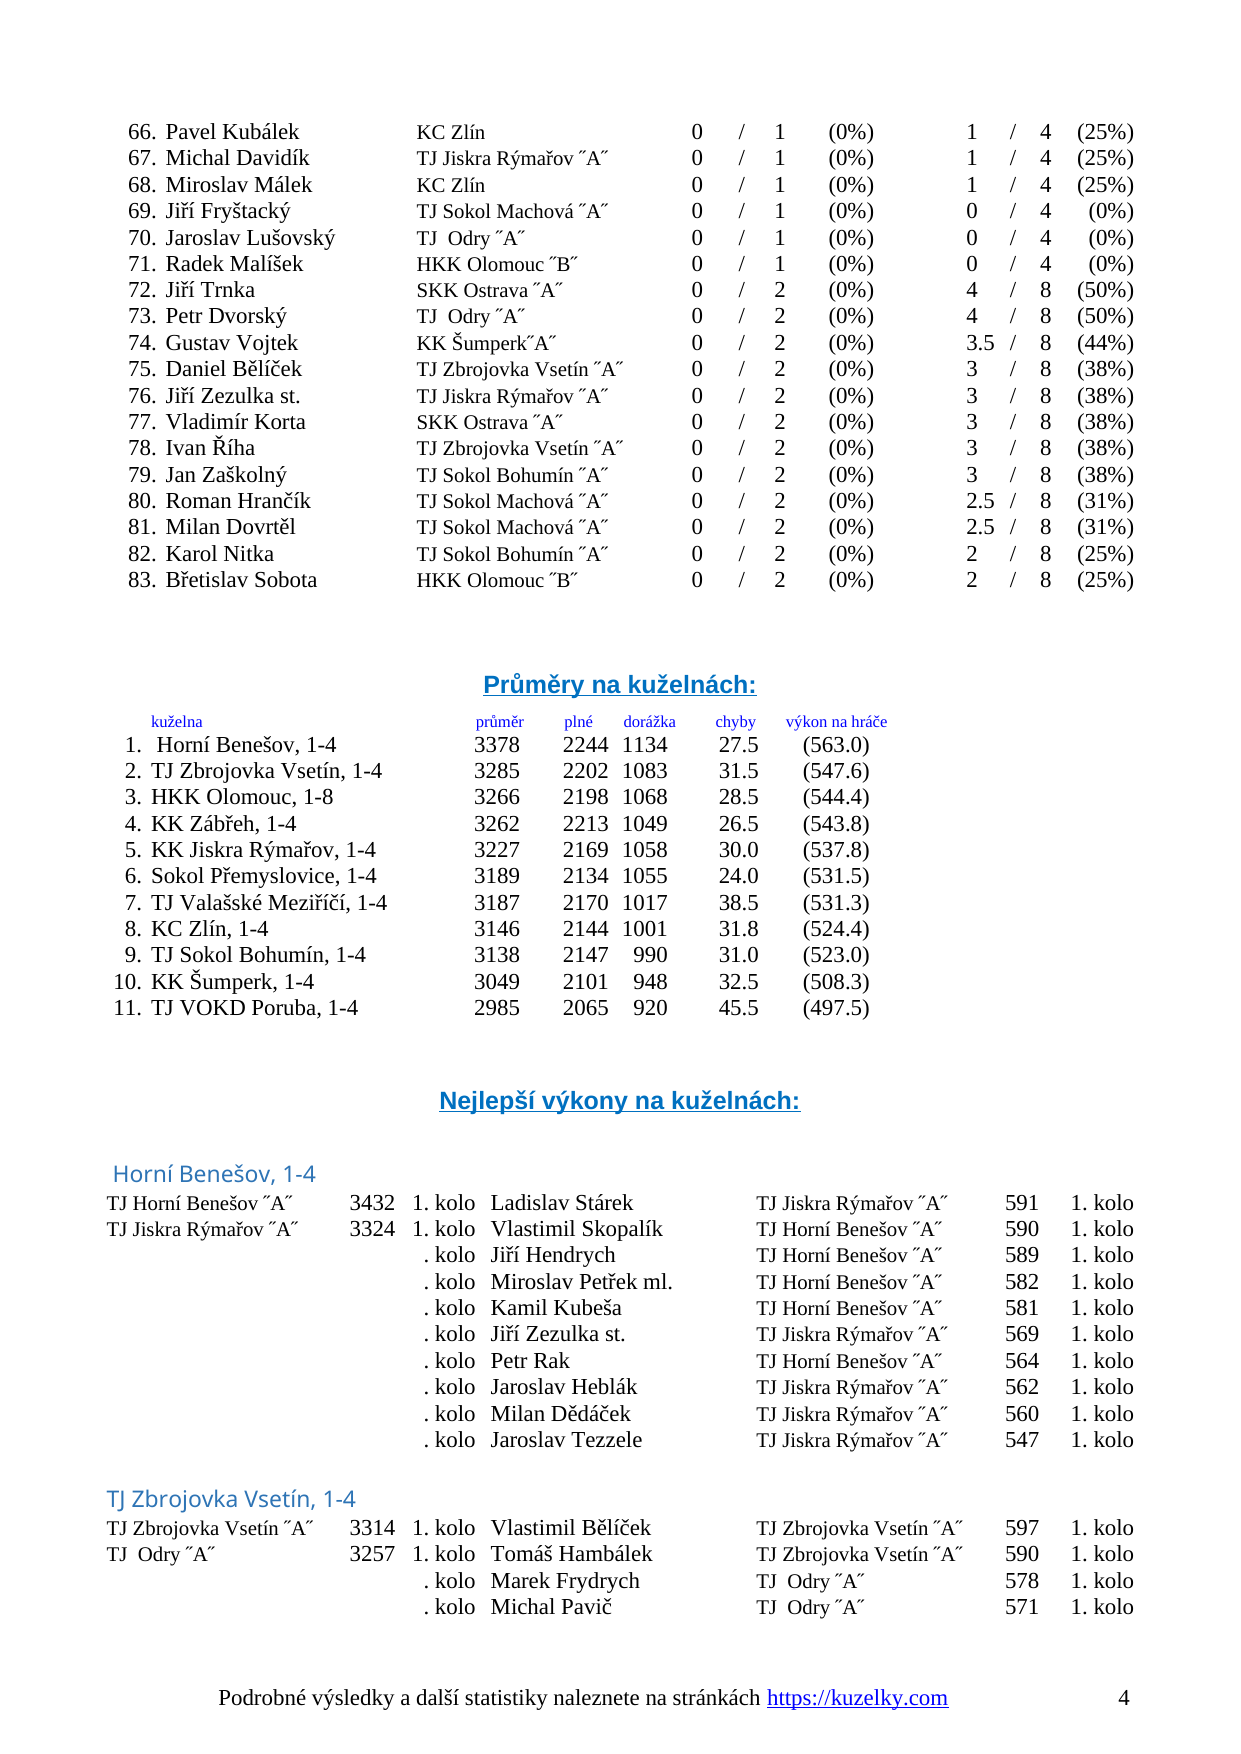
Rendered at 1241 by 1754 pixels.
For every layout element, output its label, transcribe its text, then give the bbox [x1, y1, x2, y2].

text 79. Jan Zaškolný TJ Sokol Bohumín ˝A˝ 0 / 2 (0%) 3 / 8 (38%) [106, 461, 1134, 487]
text 11. TJ VOKD Poruba, 1-4 2985 2065 920 45.5 (497.5) [106, 994, 1134, 1021]
text . kolo Jiří Zezulka st. TJ Jiskra Rýmařov ˝A˝ 569 1. kolo [106, 1321, 1134, 1347]
text TJ Zbrojovka Vsetín ˝A˝ 3314 1. kolo Vlastimil Bělíček TJ Zbrojovka Vsetín ˝A˝ 597 1. kolo [106, 1514, 1134, 1540]
text 2. TJ Zbrojovka Vsetín, 1-4 3285 2202 1083 31.5 (547.6) [106, 757, 1134, 783]
text 3. HKK Olomouc, 1-8 3266 2198 1068 28.5 (544.4) [106, 783, 1134, 810]
text 82. Karol Nitka TJ Sokol Bohumín ˝A˝ 0 / 2 (0%) 2 / 8 (25%) [106, 540, 1134, 566]
text kuželna průměr plné dorážka chyby výkon na hráče [106, 711, 1134, 731]
text 6. Sokol Přemyslovice, 1-4 3189 2134 1055 24.0 (531.5) [106, 862, 1134, 889]
text 70. Jaroslav Lušovský TJ Odry ˝A˝ 0 / 1 (0%) 0 / 4 (0%) [106, 223, 1134, 250]
text . kolo Petr Rak TJ Horní Benešov ˝A˝ 564 1. kolo [106, 1347, 1134, 1373]
text Nejlepší výkony na kuželnách: [94, 1086, 1145, 1114]
text 76. Jiří Zezulka st. TJ Jiskra Rýmařov ˝A˝ 0 / 2 (0%) 3 / 8 (38%) [106, 382, 1134, 408]
text . kolo Michal Pavič TJ Odry ˝A˝ 571 1. kolo [106, 1593, 1134, 1619]
text . kolo Jiří Hendrych TJ Horní Benešov ˝A˝ 589 1. kolo [106, 1241, 1134, 1268]
text . kolo Marek Frydrych TJ Odry ˝A˝ 578 1. kolo [106, 1567, 1134, 1593]
subtitle Horní Benešov, 1-4 [106, 1157, 1134, 1189]
text 10. KK Šumperk, 1-4 3049 2101 948 32.5 (508.3) [106, 968, 1134, 994]
text TJ Jiskra Rýmařov ˝A˝ 3324 1. kolo Vlastimil Skopalík TJ Horní Benešov ˝A˝ 590 1. kolo [106, 1215, 1134, 1241]
text 7. TJ Valašské Meziříčí, 1-4 3187 2170 1017 38.5 (531.3) [106, 889, 1134, 915]
text . kolo Milan Dědáček TJ Jiskra Rýmařov ˝A˝ 560 1. kolo [106, 1399, 1134, 1426]
text 77. Vladimír Korta SKK Ostrava ˝A˝ 0 / 2 (0%) 3 / 8 (38%) [106, 408, 1134, 434]
text 66. Pavel Kubálek KC Zlín 0 / 1 (0%) 1 / 4 (25%) [106, 118, 1134, 144]
text 67. Michal Davidík TJ Jiskra Rýmařov ˝A˝ 0 / 1 (0%) 1 / 4 (25%) [106, 144, 1134, 171]
text . kolo Jaroslav Heblák TJ Jiskra Rýmařov ˝A˝ 562 1. kolo [106, 1373, 1134, 1399]
text Průměry na kuželnách: [94, 670, 1145, 699]
text . kolo Miroslav Petřek ml. TJ Horní Benešov ˝A˝ 582 1. kolo [106, 1268, 1134, 1294]
text 75. Daniel Bělíček TJ Zbrojovka Vsetín ˝A˝ 0 / 2 (0%) 3 / 8 (38%) [106, 355, 1134, 382]
text TJ Odry ˝A˝ 3257 1. kolo Tomáš Hambálek TJ Zbrojovka Vsetín ˝A˝ 590 1. kolo [106, 1540, 1134, 1567]
text 72. Jiří Trnka SKK Ostrava ˝A˝ 0 / 2 (0%) 4 / 8 (50%) [106, 276, 1134, 303]
text 81. Milan Dovrtěl TJ Sokol Machová ˝A˝ 0 / 2 (0%) 2.5 / 8 (31%) [106, 513, 1134, 540]
text 68. Miroslav Málek KC Zlín 0 / 1 (0%) 1 / 4 (25%) [106, 171, 1134, 197]
text 78. Ivan Říha TJ Zbrojovka Vsetín ˝A˝ 0 / 2 (0%) 3 / 8 (38%) [106, 434, 1134, 461]
text 83. Břetislav Sobota HKK Olomouc ˝B˝ 0 / 2 (0%) 2 / 8 (25%) [106, 566, 1134, 592]
text 80. Roman Hrančík TJ Sokol Machová ˝A˝ 0 / 2 (0%) 2.5 / 8 (31%) [106, 487, 1134, 513]
text . kolo Jaroslav Tezzele TJ Jiskra Rýmařov ˝A˝ 547 1. kolo [106, 1426, 1134, 1452]
text 4. KK Zábřeh, 1-4 3262 2213 1049 26.5 (543.8) [106, 810, 1134, 836]
subtitle TJ Zbrojovka Vsetín, 1-4 [106, 1483, 1134, 1514]
text 69. Jiří Fryštacký TJ Sokol Machová ˝A˝ 0 / 1 (0%) 0 / 4 (0%) [106, 197, 1134, 223]
text 73. Petr Dvorský TJ Odry ˝A˝ 0 / 2 (0%) 4 / 8 (50%) [106, 303, 1134, 329]
text 8. KC Zlín, 1-4 3146 2144 1001 31.8 (524.4) [106, 915, 1134, 941]
text TJ Horní Benešov ˝A˝ 3432 1. kolo Ladislav Stárek TJ Jiskra Rýmařov ˝A˝ 591 1. kolo [106, 1189, 1134, 1215]
text 71. Radek Malíšek HKK Olomouc ˝B˝ 0 / 1 (0%) 0 / 4 (0%) [106, 250, 1134, 276]
text 1. Horní Benešov, 1-4 3378 2244 1134 27.5 (563.0) [106, 731, 1134, 757]
text . kolo Kamil Kubeša TJ Horní Benešov ˝A˝ 581 1. kolo [106, 1294, 1134, 1321]
text 5. KK Jiskra Rýmařov, 1-4 3227 2169 1058 30.0 (537.8) [106, 836, 1134, 862]
text 9. TJ Sokol Bohumín, 1-4 3138 2147 990 31.0 (523.0) [106, 941, 1134, 968]
text 74. Gustav Vojtek KK Šumperk˝A˝ 0 / 2 (0%) 3.5 / 8 (44%) [106, 329, 1134, 355]
